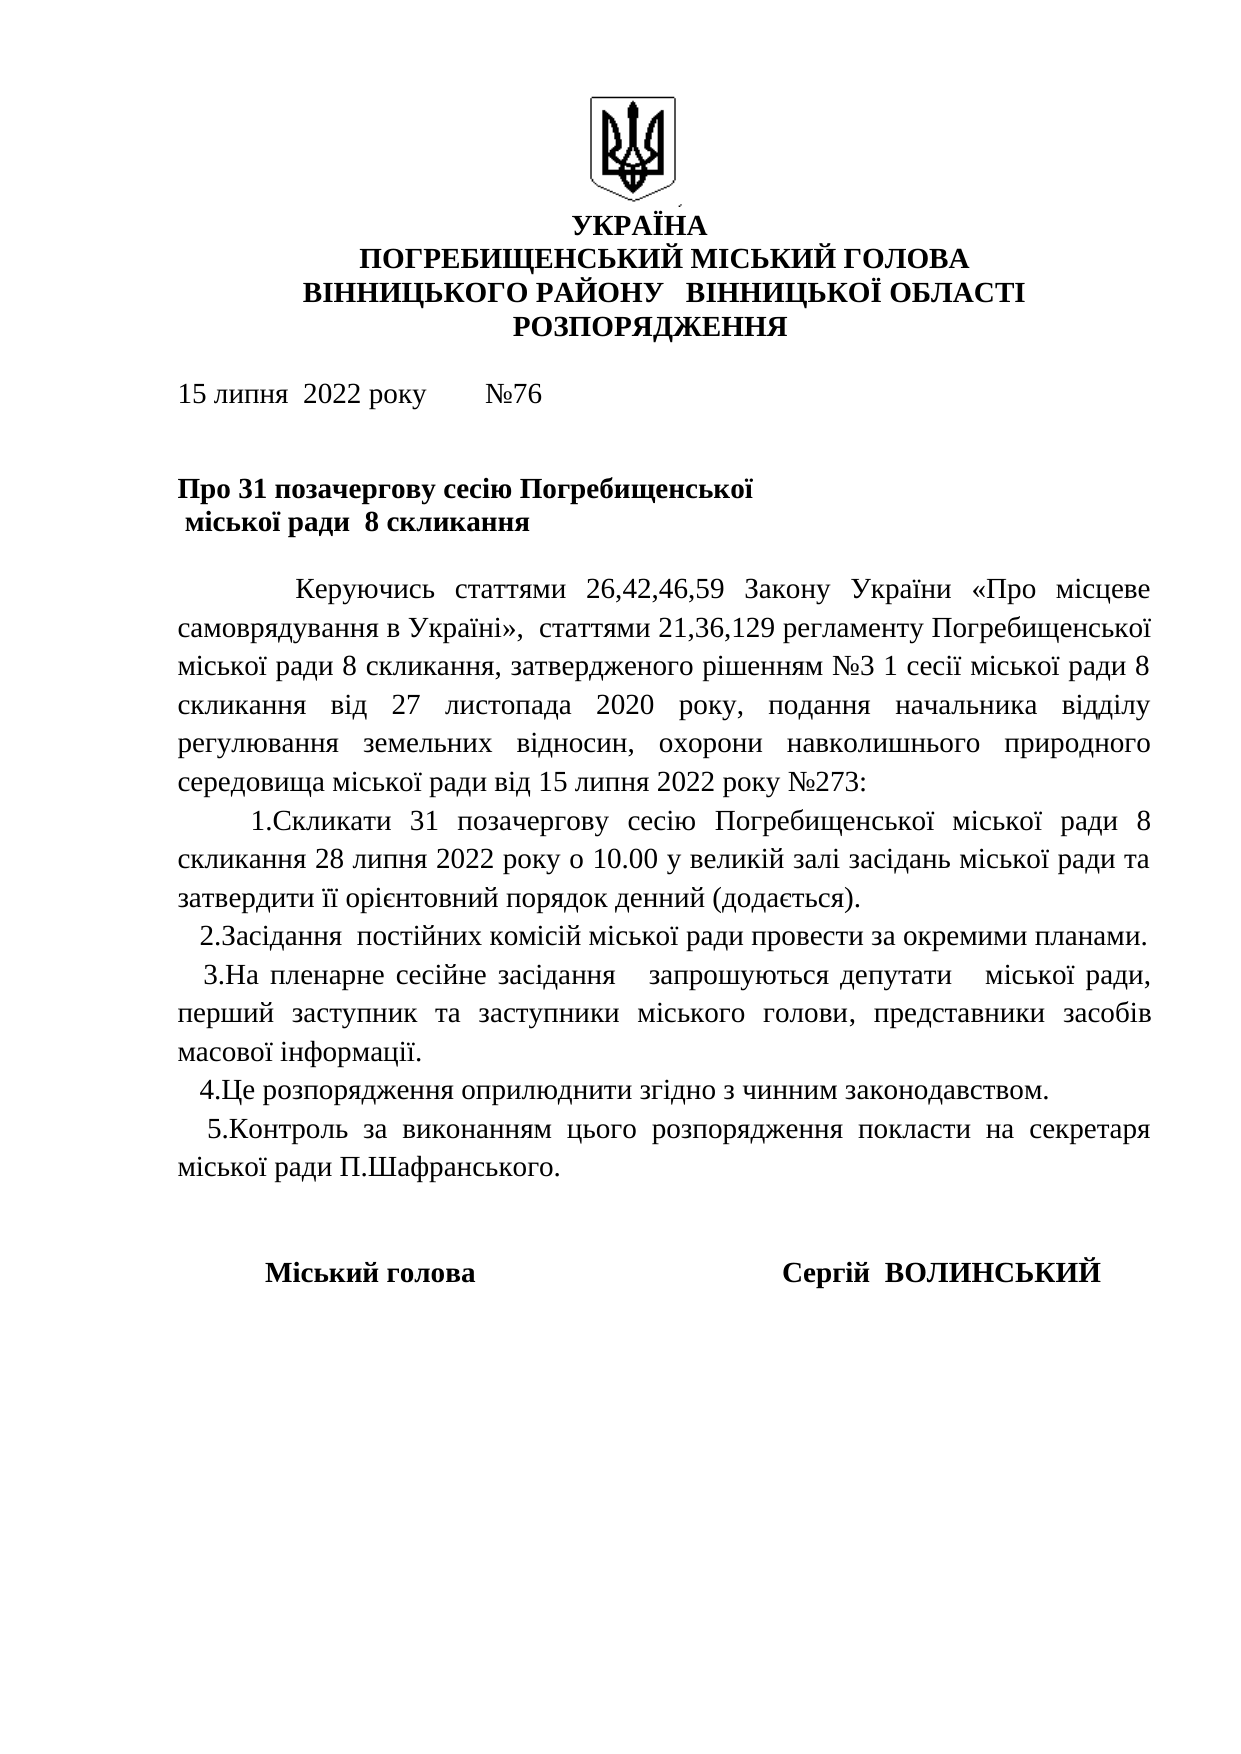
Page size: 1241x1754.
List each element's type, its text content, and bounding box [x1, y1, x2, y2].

text міської ради 8 скликання [177, 504, 1152, 538]
text Керуючись статтями 26,42,46,59 Закону України «Про місцеве самоврядування в Україні», статтями 21,36,129 регламенту Погребищенської міської ради 8 скликання, затвердженого рішенням №3 1 сесії міської ради 8 скликання від 27 листопада 2020 року, подання начальника відділу регулювання земельних відносин, охорони навколишнього природного середовища міської ради від 15 липня 2022 року №273: [177, 571, 1152, 798]
text 15 липня 2022 року №76 [177, 376, 1152, 409]
text Про 31 позачергову сесію Погребищенської [177, 471, 1152, 504]
text РОЗПОРЯДЖЕННЯ [177, 309, 1152, 342]
list 4.Це розпорядження оприлюднити згідно з чинним законодавством. [177, 1072, 1152, 1106]
text УКРАЇНА [177, 208, 1152, 242]
text ВІННИЦЬКОГО РАЙОНУ ВІННИЦЬКОЇ ОБЛАСТІ [177, 275, 1152, 309]
picture [589, 93, 682, 207]
list 2.Засідання постійних комісій міської ради провести за окремими планами. [177, 918, 1152, 952]
list 3.На пленарне сесійне засідання запрошуються депутати міської ради, перший заступник та заступники міського голови, представники засобів масової інформації. [177, 957, 1152, 1067]
text 5.Контроль за виконанням цього розпорядження покласти на секретаря міської ради П.Шафранського. [177, 1111, 1152, 1183]
text Міський голова Сергій ВОЛИНСЬКИЙ [177, 1255, 1152, 1289]
text 1.Скликати 31 позачергову сесію Погребищенської міської ради 8 скликання 28 липня 2022 року о 10.00 у великій залі засідань міської ради та затвердити її орієнтовний порядок денний (додається). [177, 803, 1152, 913]
text ПОГРЕБИЩЕНСЬКИЙ МІСЬКИЙ ГОЛОВА [177, 242, 1152, 275]
